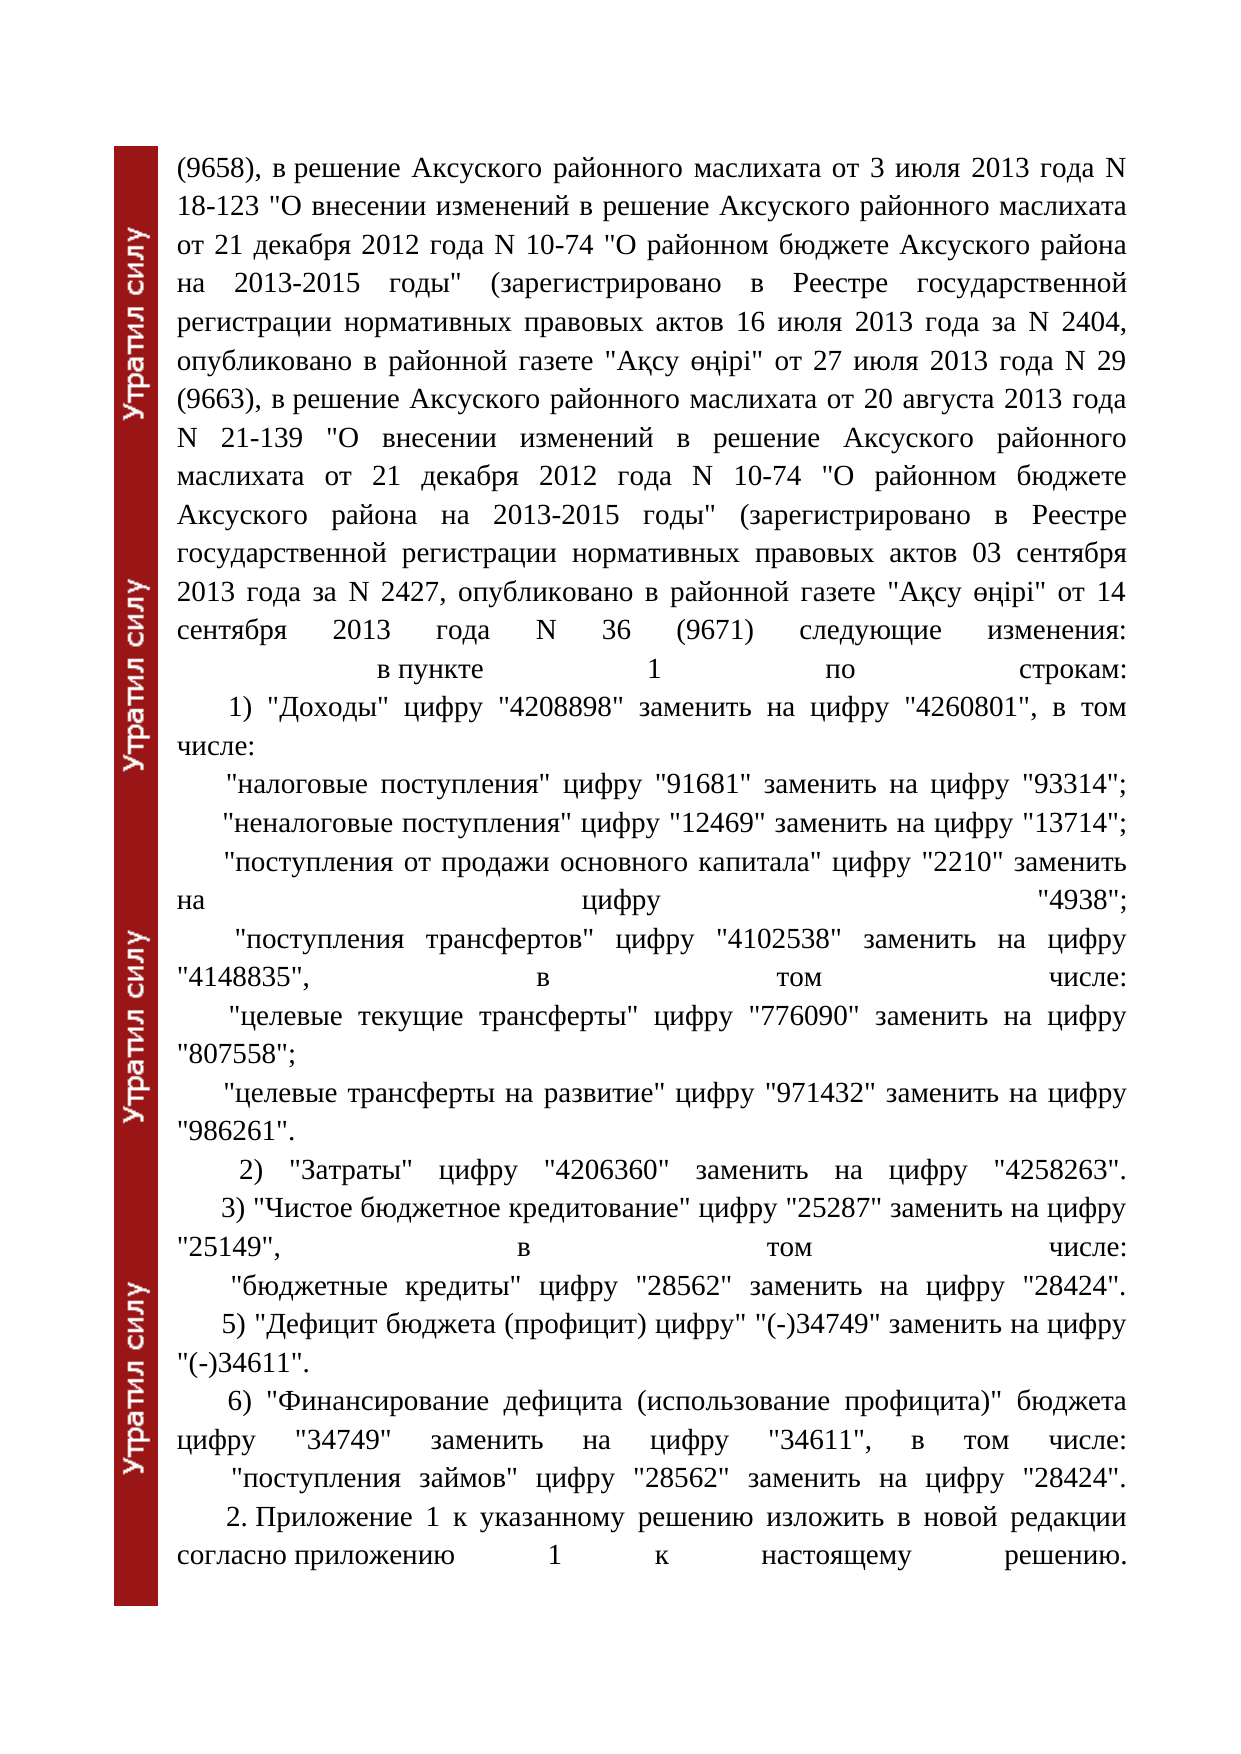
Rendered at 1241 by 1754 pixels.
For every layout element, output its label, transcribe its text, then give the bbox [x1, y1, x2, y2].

picture [114, 1571, 158, 1606]
picture [114, 146, 158, 150]
